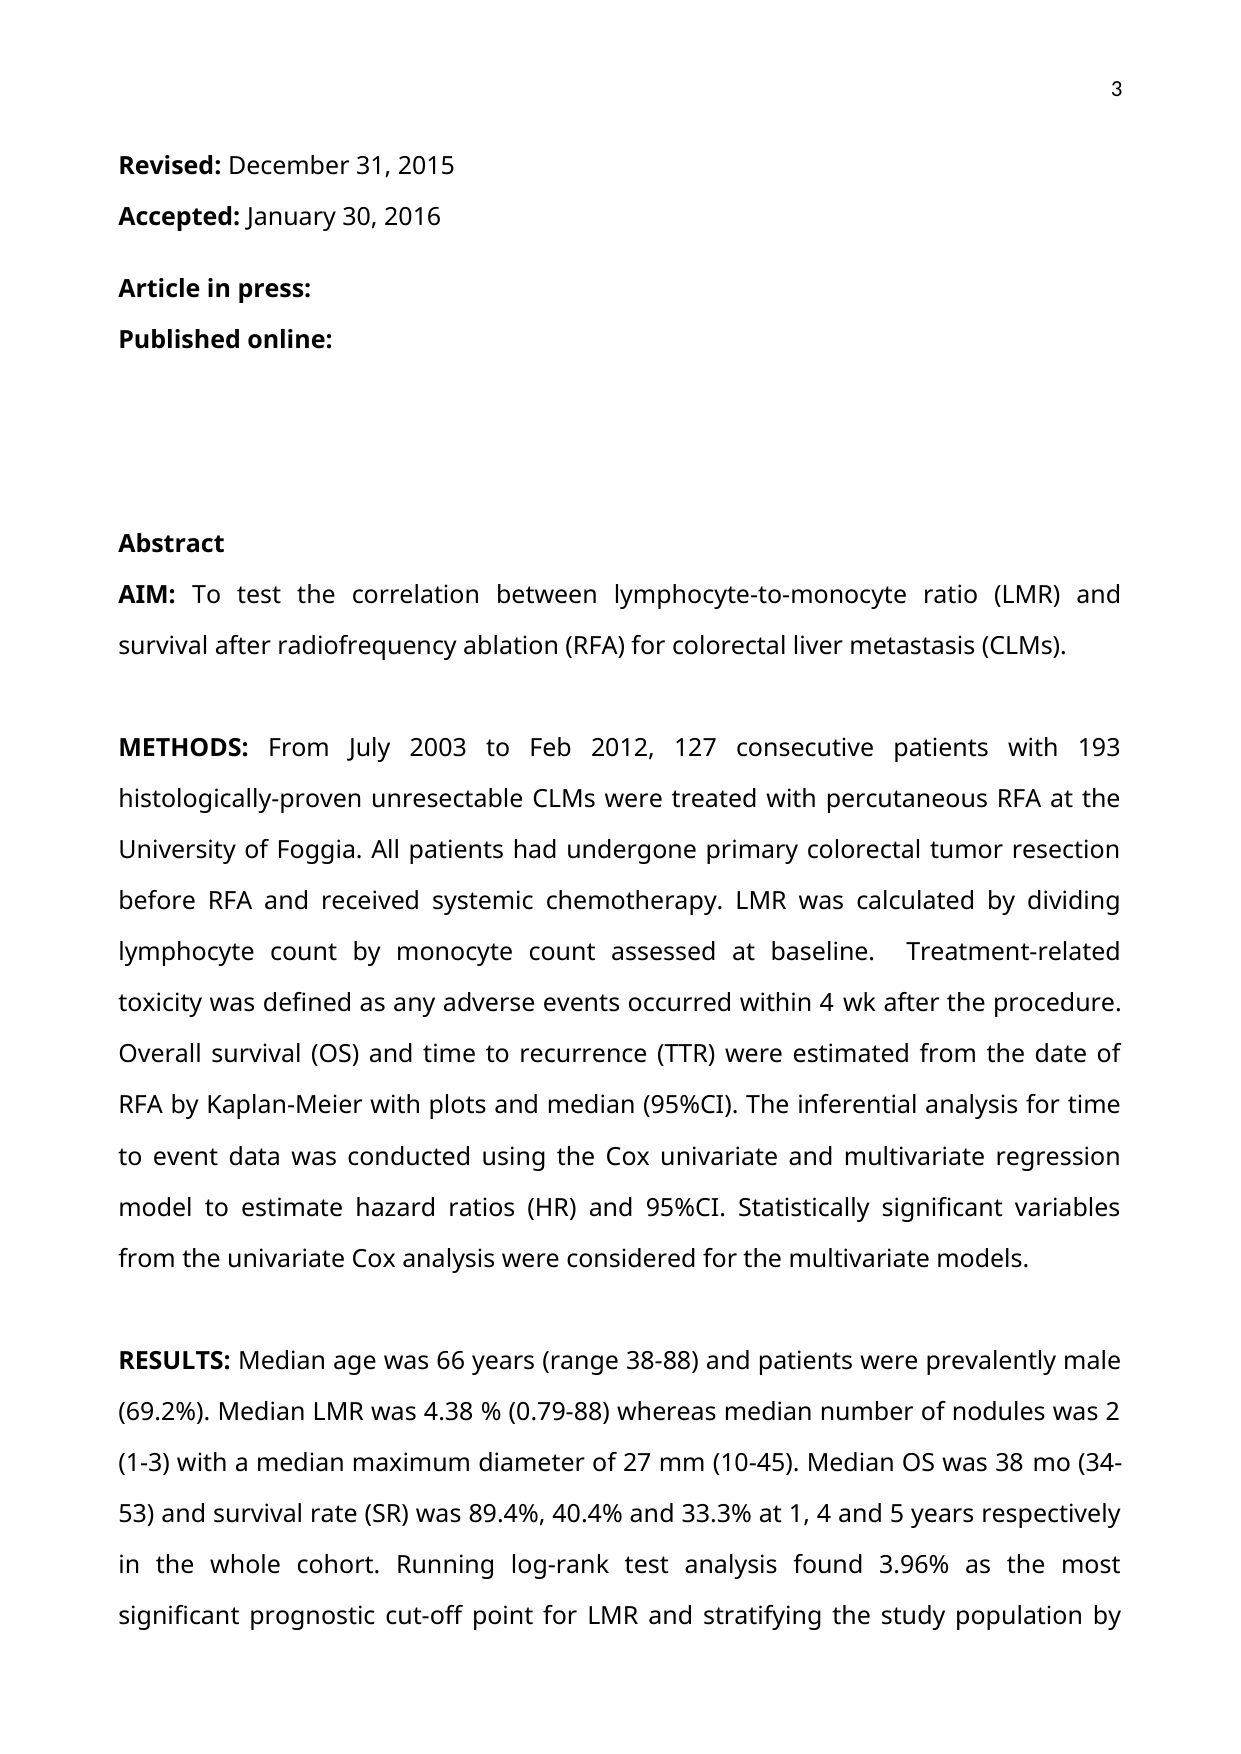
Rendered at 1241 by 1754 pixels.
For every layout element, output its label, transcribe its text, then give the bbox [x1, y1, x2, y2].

text METHODS: From July 2003 to Feb 2012, 127 consecutive patients with 193 histologically-proven unresectable CLMs were treated with percutaneous RFA at the University of Foggia. All patients had undergone primary colorectal tumor resection before RFA and received systemic chemotherapy. LMR was calculated by dividing lymphocyte count by monocyte count assessed at baseline. Treatment-related toxicity was defined as any adverse events occurred within 4 wk after the procedure. Overall survival (OS) and time to recurrence (TTR) were estimated from the date of RFA by Kaplan-Meier with plots and median (95%CI). The inferential analysis for time to event data was conducted using the Cox univariate and multivariate regression model to estimate hazard ratios (HR) and 95%CI. Statistically significant variables from the univariate Cox analysis were considered for the multivariate models. [118, 730, 1122, 1274]
text Abstract [118, 526, 1122, 560]
text Revised: December 31, 2015 [118, 148, 1122, 182]
text Accepted: January 30, 2016 [118, 199, 1122, 233]
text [118, 1342, 1122, 1632]
text Article in press: [118, 271, 1122, 304]
text Published online: [118, 322, 1122, 356]
text AIM: To test the correlation between lymphocyte-to-monocyte ratio (LMR) and survival after radiofrequency ablation (RFA) for colorectal liver metastasis (CLMs). [118, 577, 1122, 662]
